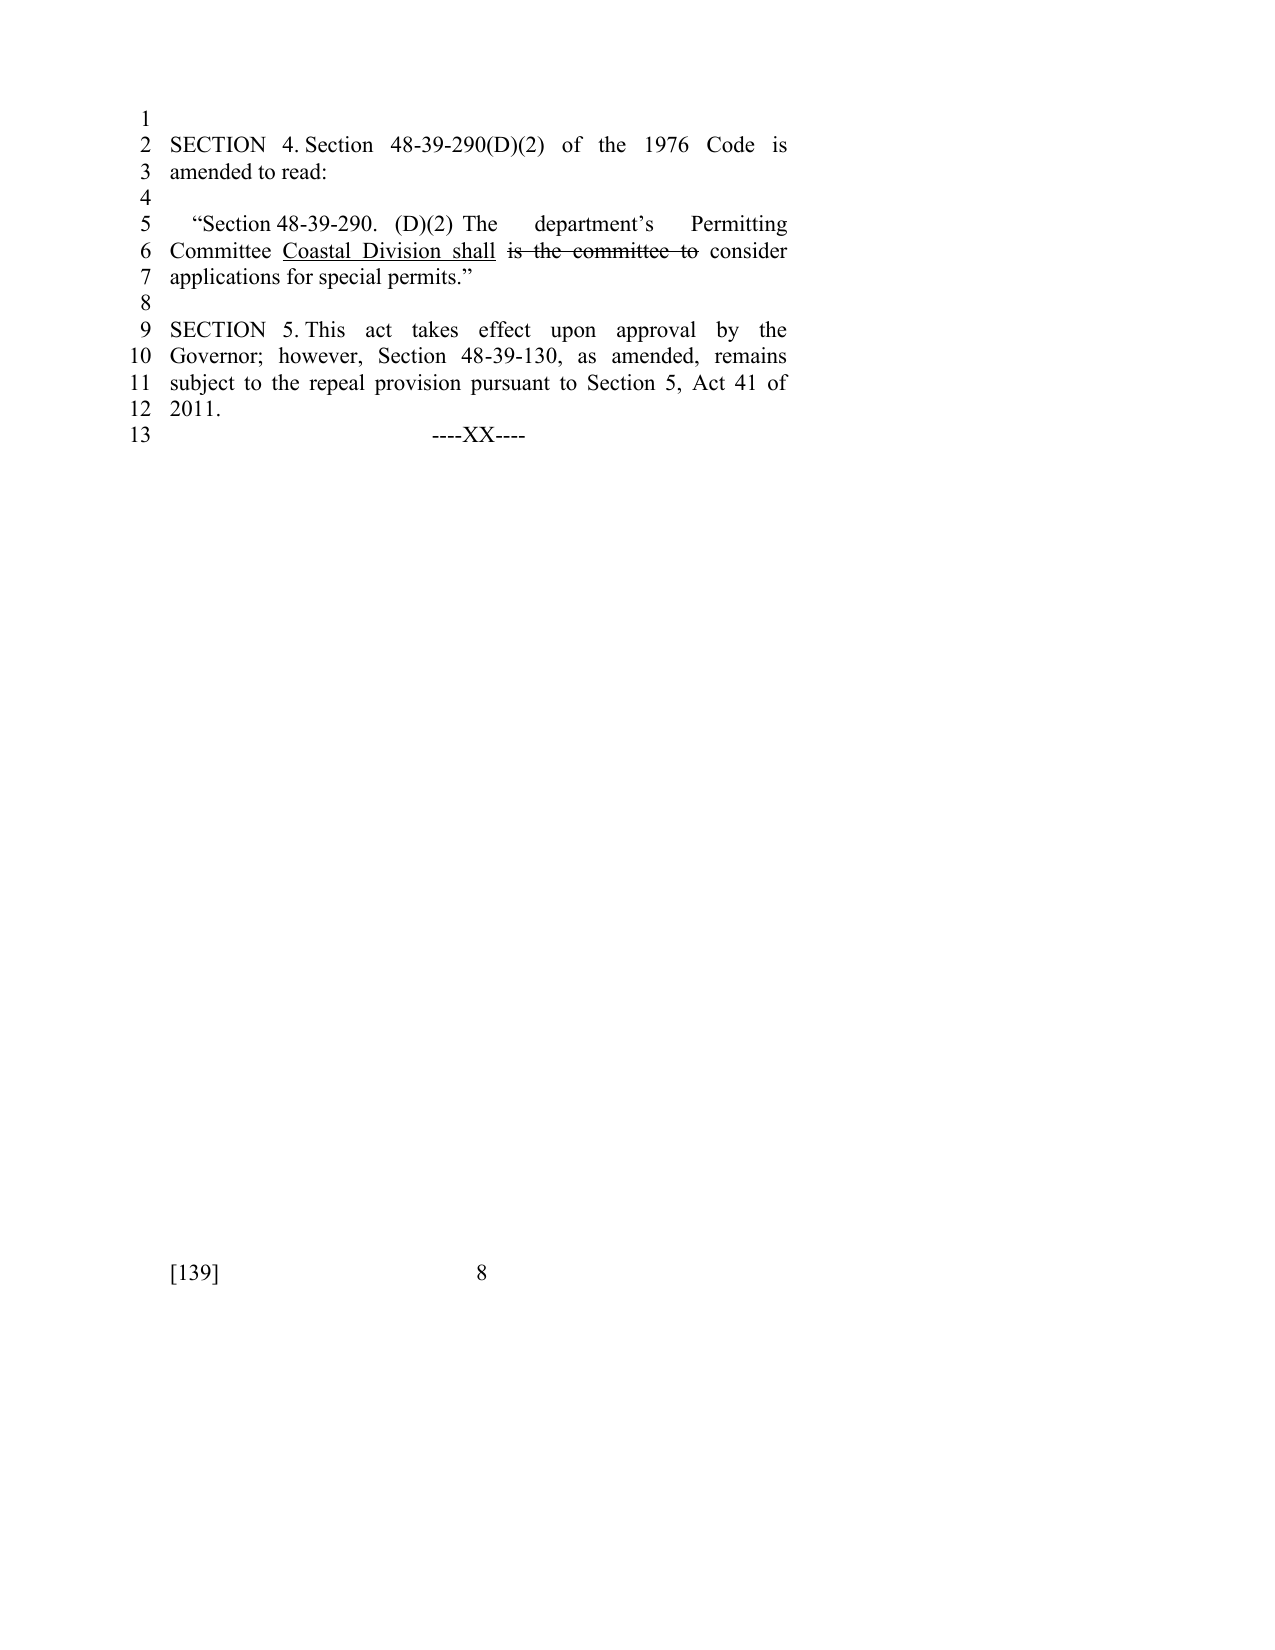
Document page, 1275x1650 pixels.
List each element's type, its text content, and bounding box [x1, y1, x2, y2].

text ----XX---- [169, 421, 787, 448]
text SECTION 4. Section 48-39-290(D)(2) of the 1976 Code is amended to read: [169, 131, 787, 184]
text “Section 48-39-290. (D)(2) The department’s Permitting Committee Coastal Division shall is the committee to consider applications for special permits.” [169, 210, 787, 289]
text SECTION 5. This act takes effect upon approval by the Governor; however, Section 48-39-130, as amended, remains subject to the repeal provision pursuant to Section 5, Act 41 of 2011. [169, 316, 787, 421]
